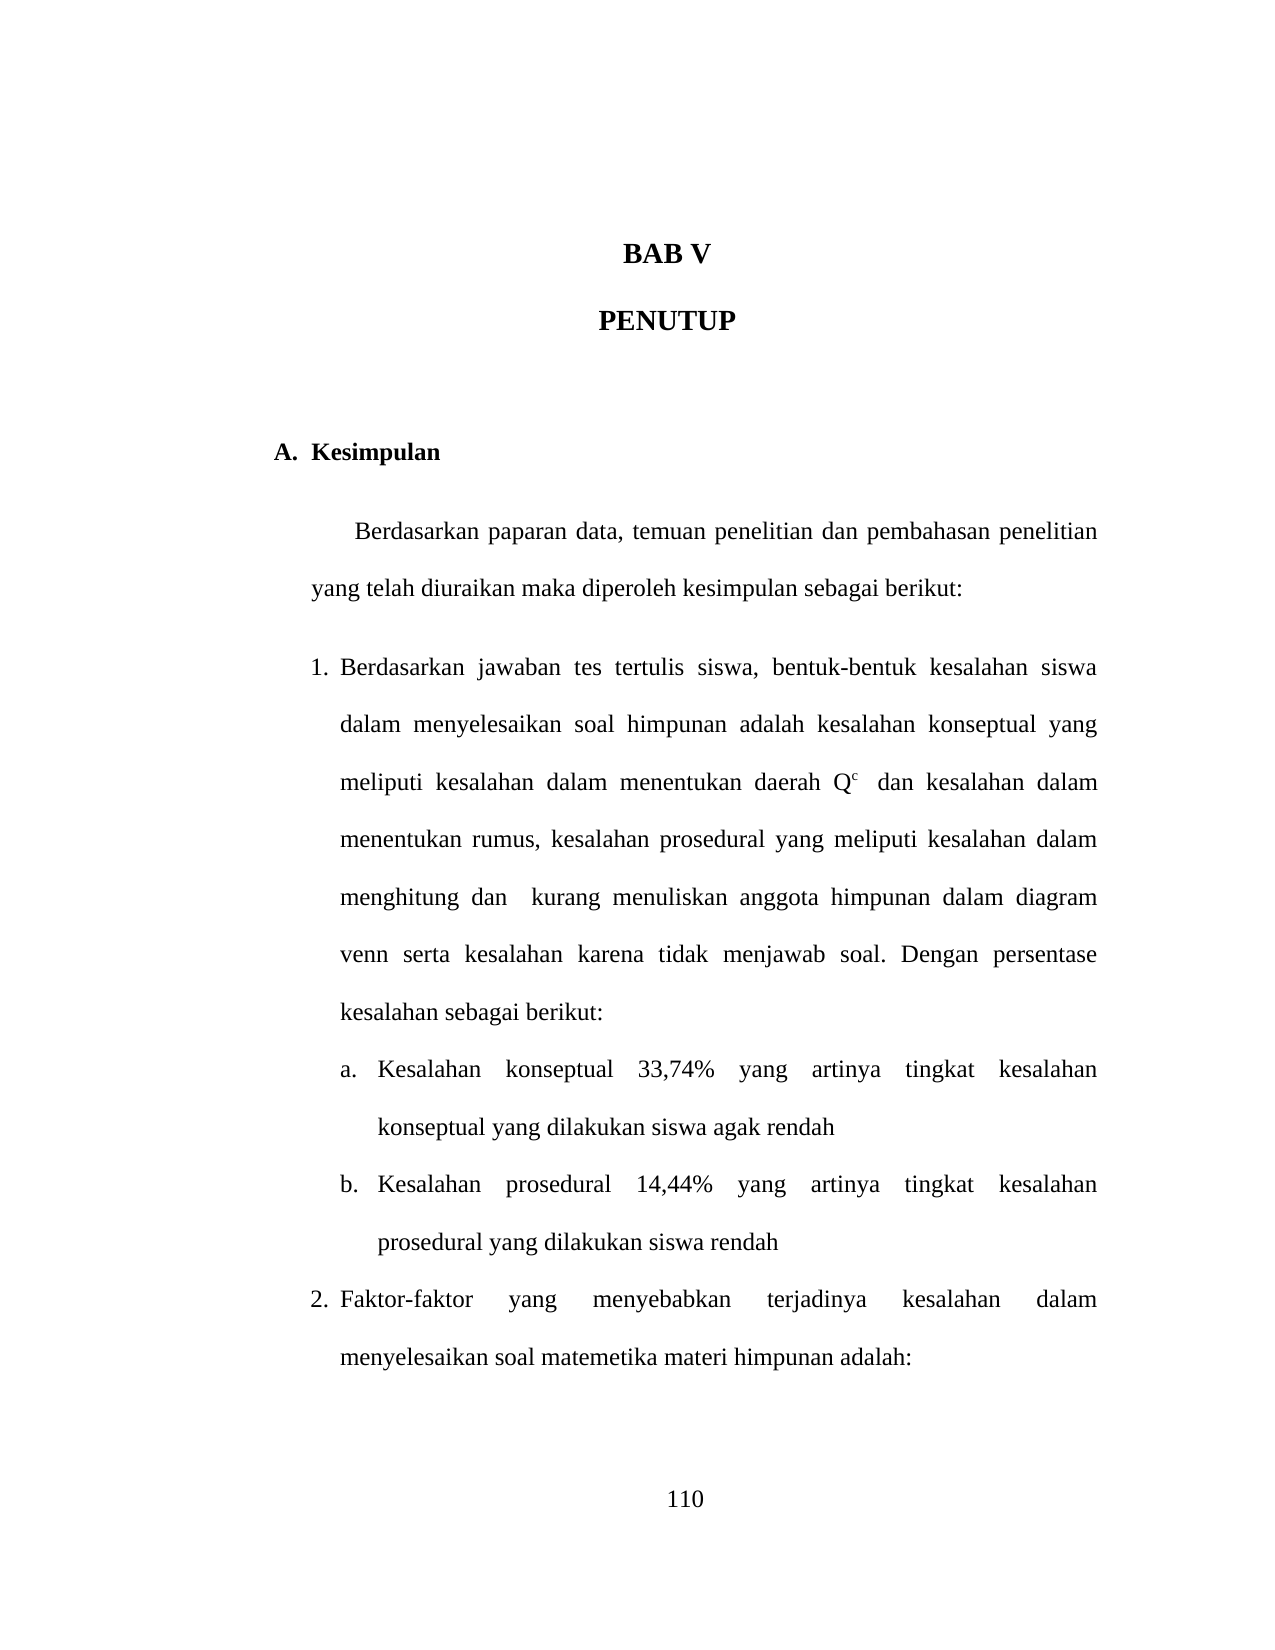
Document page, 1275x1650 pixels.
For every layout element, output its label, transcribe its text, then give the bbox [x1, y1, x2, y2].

list Kesalahan prosedural 14,44% yang artinya tingkat kesalahan prosedural yang dilakukan siswa rendah [340, 1169, 1098, 1255]
text Berdasarkan paparan data, temuan penelitian dan pembahasan penelitian yang telah diuraikan maka diperoleh kesimpulan sebagai berikut: [311, 516, 1098, 602]
list Faktor-faktor yang menyebabkan terjadinya kesalahan dalam menyelesaikan soal matemetika materi himpunan adalah: [310, 1284, 1098, 1370]
list Berdasarkan jawaban tes tertulis siswa, bentuk-bentuk kesalahan siswa dalam menyelesaikan soal himpunan adalah kesalahan konseptual yang meliputi kesalahan dalam menentukan daerah Qc dan kesalahan dalam menentukan rumus, kesalahan prosedural yang meliputi kesalahan dalam menghitung dan kurang menuliskan anggota himpunan dalam diagram venn serta kesalahan karena tidak menjawab soal. Dengan persentase kesalahan sebagai berikut: [310, 652, 1098, 1025]
list Kesalahan konseptual 33,74% yang artinya tingkat kesalahan konseptual yang dilakukan siswa agak rendah [340, 1054, 1098, 1140]
text PENUTUP [236, 303, 1098, 337]
text BAB V [236, 236, 1098, 270]
list Kesimpulan [274, 437, 1098, 466]
